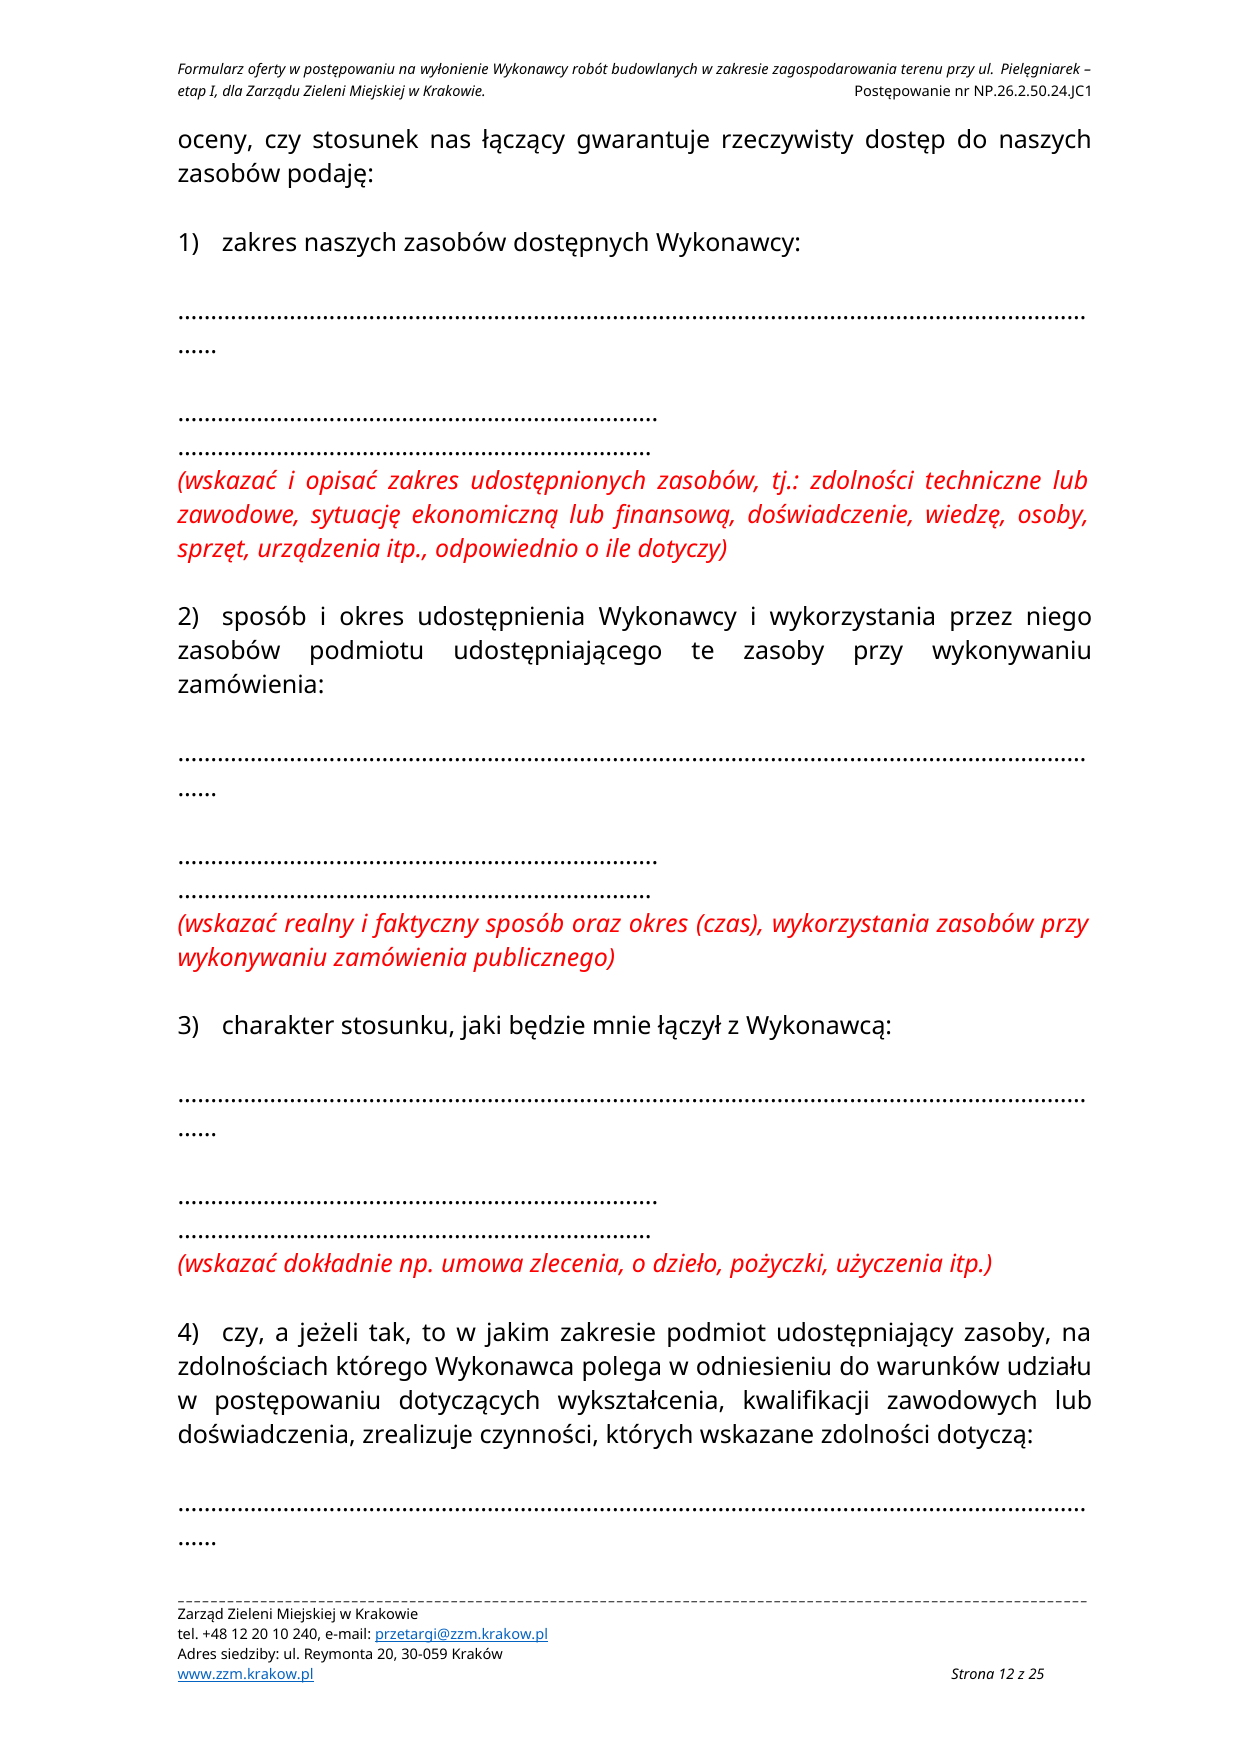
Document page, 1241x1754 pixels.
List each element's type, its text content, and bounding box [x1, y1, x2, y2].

text ……………………………………………………………………………………………………………………………… [177, 1076, 1093, 1144]
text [177, 122, 1093, 190]
text ……………………………………………………………………………………………………………………………… [177, 1484, 1093, 1553]
text (wskazać dokładnie np. umowa zlecenia, o dzieło, pożyczki, użyczenia itp.) [177, 1246, 1093, 1280]
text (wskazać i opisać zakres udostępnionych zasobów, tj.: zdolności techniczne lub zawodowe, sytuację ekonomiczną lub finansową, doświadczenie, wiedzę, osoby, sprzęt, urządzenia itp., odpowiednio o ile dotyczy) [177, 463, 1093, 565]
text ……………………………………………………………………………………………………………………………… [177, 735, 1093, 803]
text ……………………………………………………………….……………………………………………………………… [177, 1178, 1093, 1246]
text ……………………………………………………………………………………………………………………………… [177, 292, 1093, 360]
text (wskazać realny i faktyczny sposób oraz okres (czas), wykorzystania zasobów przy wykonywaniu zamówienia publicznego) [177, 905, 1093, 973]
list charakter stosunku, jaki będzie mnie łączył z Wykonawcą: [177, 1008, 1093, 1042]
text ……………………………………………………………….……………………………………………………………… [177, 394, 1093, 463]
text ……………………………………………………………….……………………………………………………………… [177, 837, 1093, 905]
list sposób i okres udostępnienia Wykonawcy i wykorzystania przez niego zasobów podmiotu udostępniającego te zasoby przy wykonywaniu zamówienia: [177, 599, 1093, 701]
list zakres naszych zasobów dostępnych Wykonawcy: [177, 224, 1093, 258]
list czy, a jeżeli tak, to w jakim zakresie podmiot udostępniający zasoby, na zdolnościach którego Wykonawca polega w odniesieniu do warunków udziału w postępowaniu dotyczących wykształcenia, kwalifikacji zawodowych lub doświadczenia, zrealizuje czynności, których wskazane zdolności dotyczą: [177, 1314, 1093, 1450]
